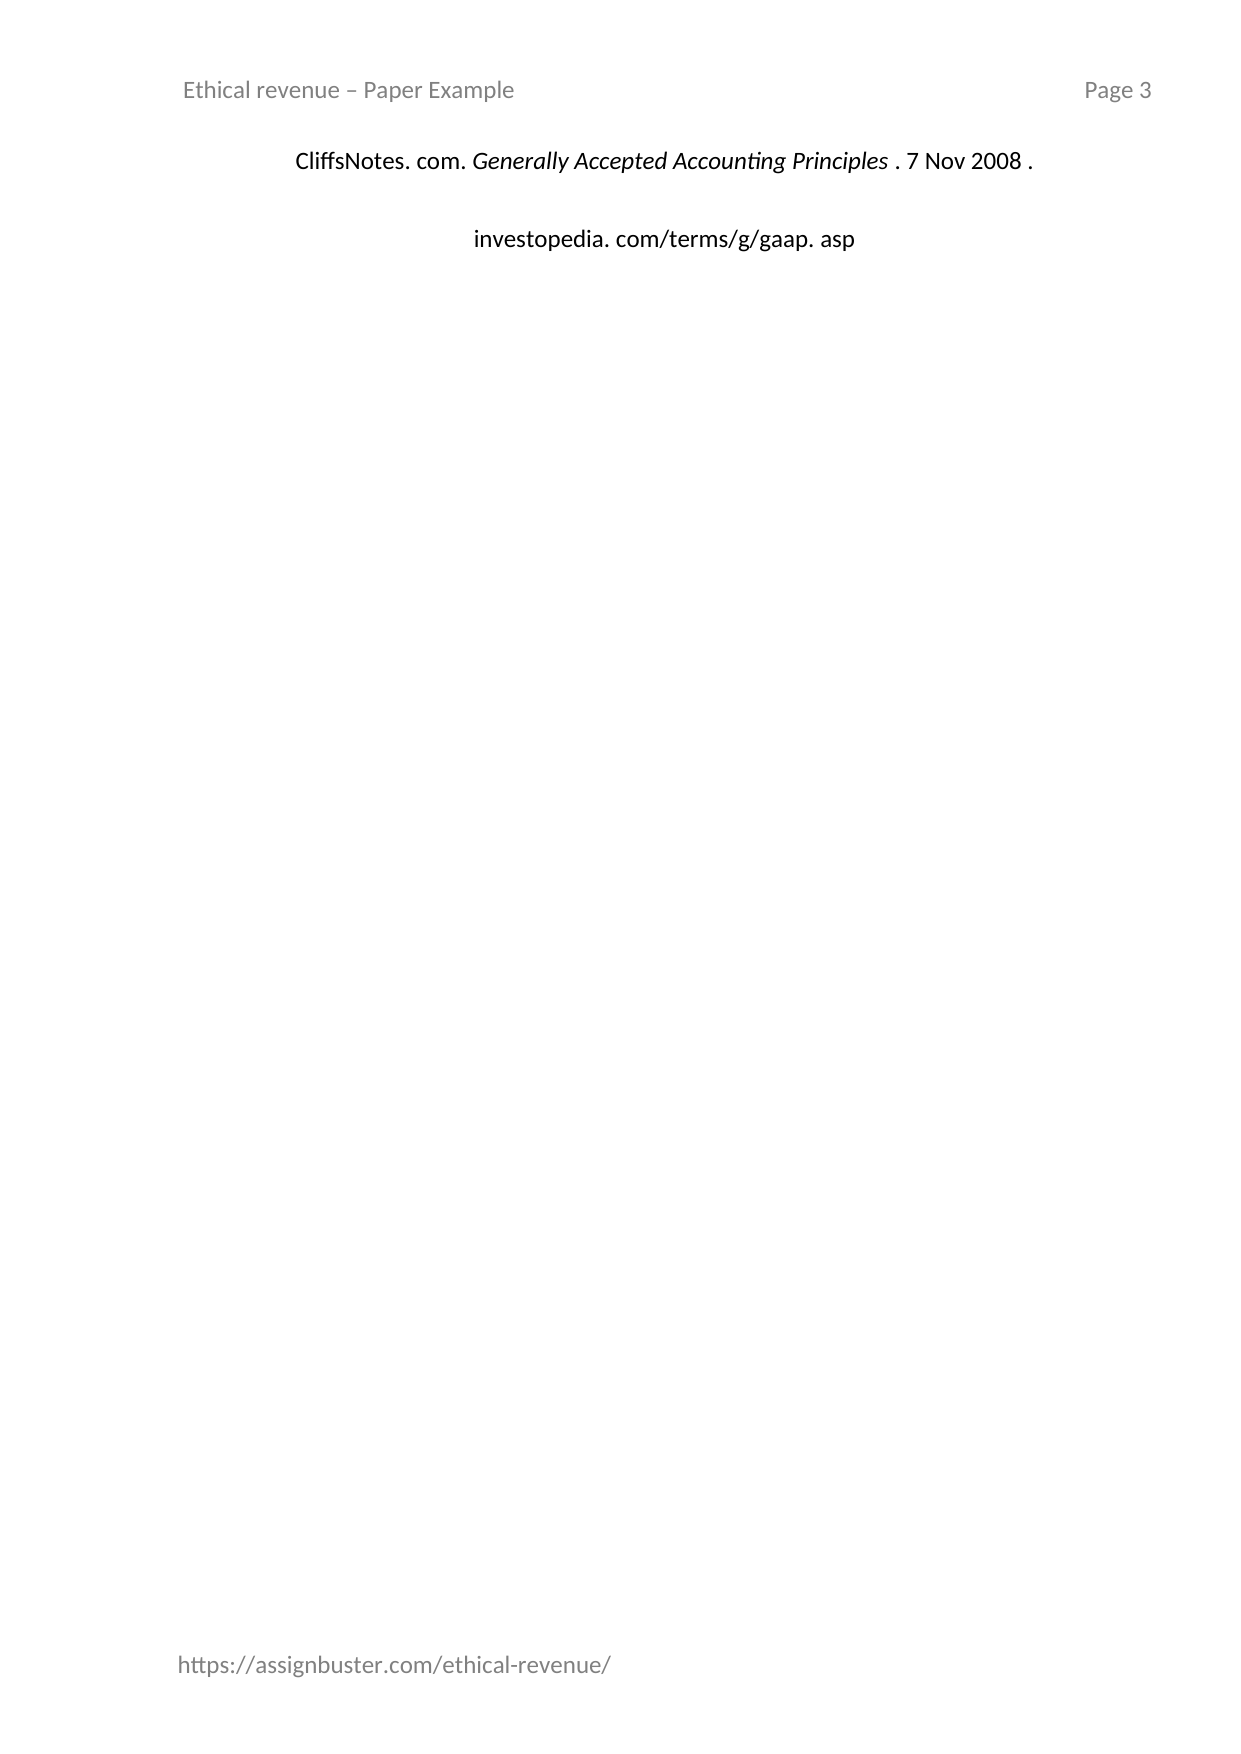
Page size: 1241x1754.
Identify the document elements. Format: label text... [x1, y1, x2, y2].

text CliffsNotes. com. Generally Accepted Accounting Principles . 7 Nov 2008 . [177, 145, 1152, 176]
text investopedia. com/terms/g/gaap. asp [177, 223, 1152, 253]
